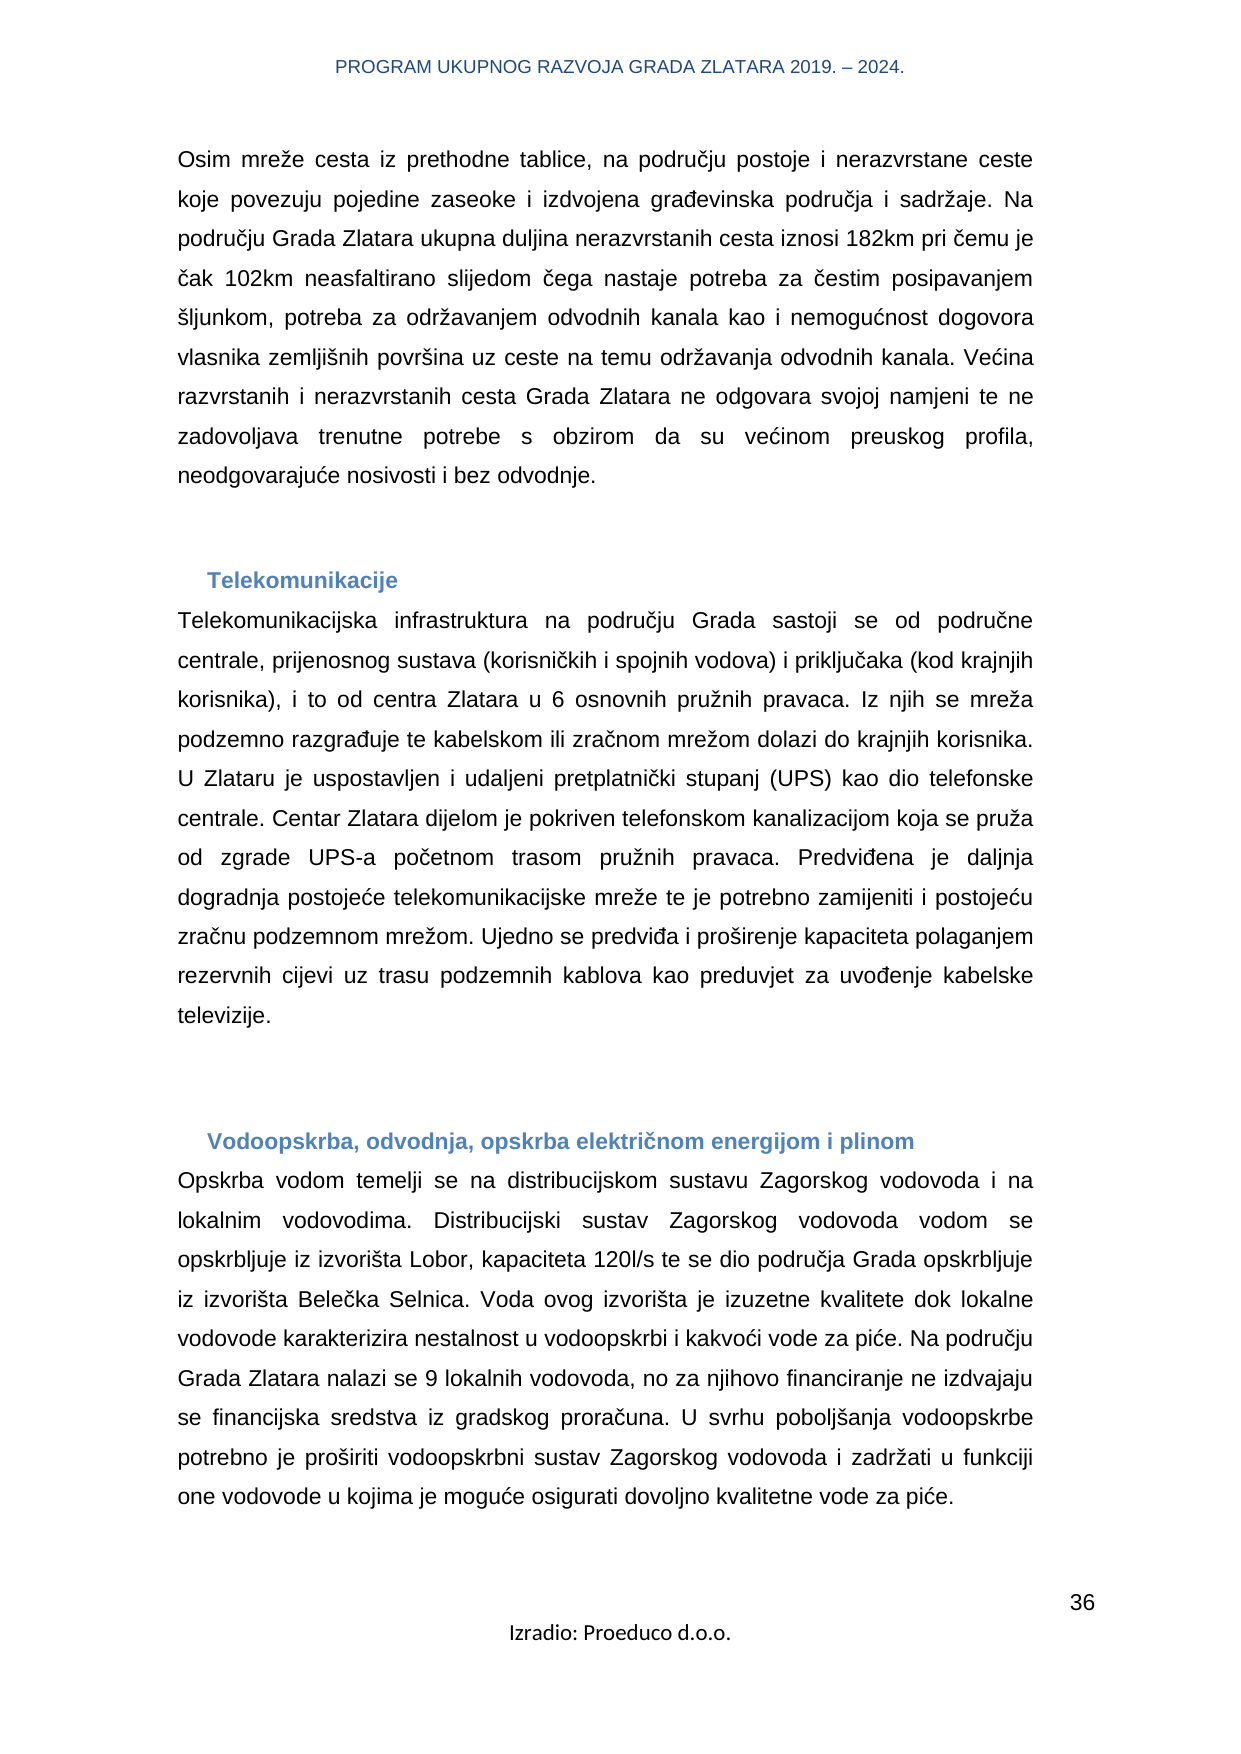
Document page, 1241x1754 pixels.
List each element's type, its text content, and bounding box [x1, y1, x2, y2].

text Telekomunikacije [207, 567, 1123, 593]
text Opskrba vodom temelji se na distribucijskom sustavu Zagorskog vodovoda i na lokalnim vodovodima. Distribucijski sustav Zagorskog vodovoda vodom se opskrbljuje iz izvorišta Lobor, kapaciteta 120l/s te se dio područja Grada opskrbljuje iz izvorišta Belečka Selnica. Voda ovog izvorišta je izuzetne kvalitete dok lokalne vodovode karakterizira nestalnost u vodoopskrbi i kakvoći vode za piće. Na području Grada Zlatara nalazi se 9 lokalnih vodovoda, no za njihovo financiranje ne izdvajaju se financijska sredstva iz gradskog proračuna. U svrhu poboljšanja vodoopskrbe potrebno je proširiti vodoopskrbni sustav Zagorskog vodovoda i zadržati u funkciji one vodovode u kojima je moguće osigurati dovoljno kvalitetne vode za piće. [177, 1167, 1034, 1509]
text Osim mreže cesta iz prethodne tablice, na području postoje i nerazvrstane ceste koje povezuju pojedine zaseoke i izdvojena građevinska područja i sadržaje. Na području Grada Zlatara ukupna duljina nerazvrstanih cesta iznosi 182km pri čemu je čak 102km neasfaltirano slijedom čega nastaje potreba za čestim posipavanjem šljunkom, potreba za održavanjem odvodnih kanala kao i nemogućnost dogovora vlasnika zemljišnih površina uz ceste na temu održavanja odvodnih kanala. Većina razvrstanih i nerazvrstanih cesta Grada Zlatara ne odgovara svojoj namjeni te ne zadovoljava trenutne potrebe s obzirom da su većinom preuskog profila, neodgovarajuće nosivosti i bez odvodnje. [177, 146, 1034, 489]
subtitle Vodoopskrba, odvodnja, opskrba električnom energijom i plinom [207, 1128, 1123, 1154]
text Telekomunikacijska infrastruktura na području Grada sastoji se od područne centrale, prijenosnog sustava (korisničkih i spojnih vodova) i priključaka (kod krajnjih korisnika), i to od centra Zlatara u 6 osnovnih pružnih pravaca. Iz njih se mreža podzemno razgrađuje te kabelskom ili zračnom mrežom dolazi do krajnjih korisnika. U Zlataru je uspostavljen i udaljeni pretplatnički stupanj (UPS) kao dio telefonske centrale. Centar Zlatara dijelom je pokriven telefonskom kanalizacijom koja se pruža od zgrade UPS-a početnom trasom pružnih pravaca. Predviđena je daljnja dogradnja postojeće telekomunikacijske mreže te je potrebno zamijeniti i postojeću zračnu podzemnom mrežom. Ujedno se predviđa i proširenje kapaciteta polaganjem rezervnih cijevi uz trasu podzemnih kablova kao preduvjet za uvođenje kabelske televizije. [177, 607, 1034, 1028]
